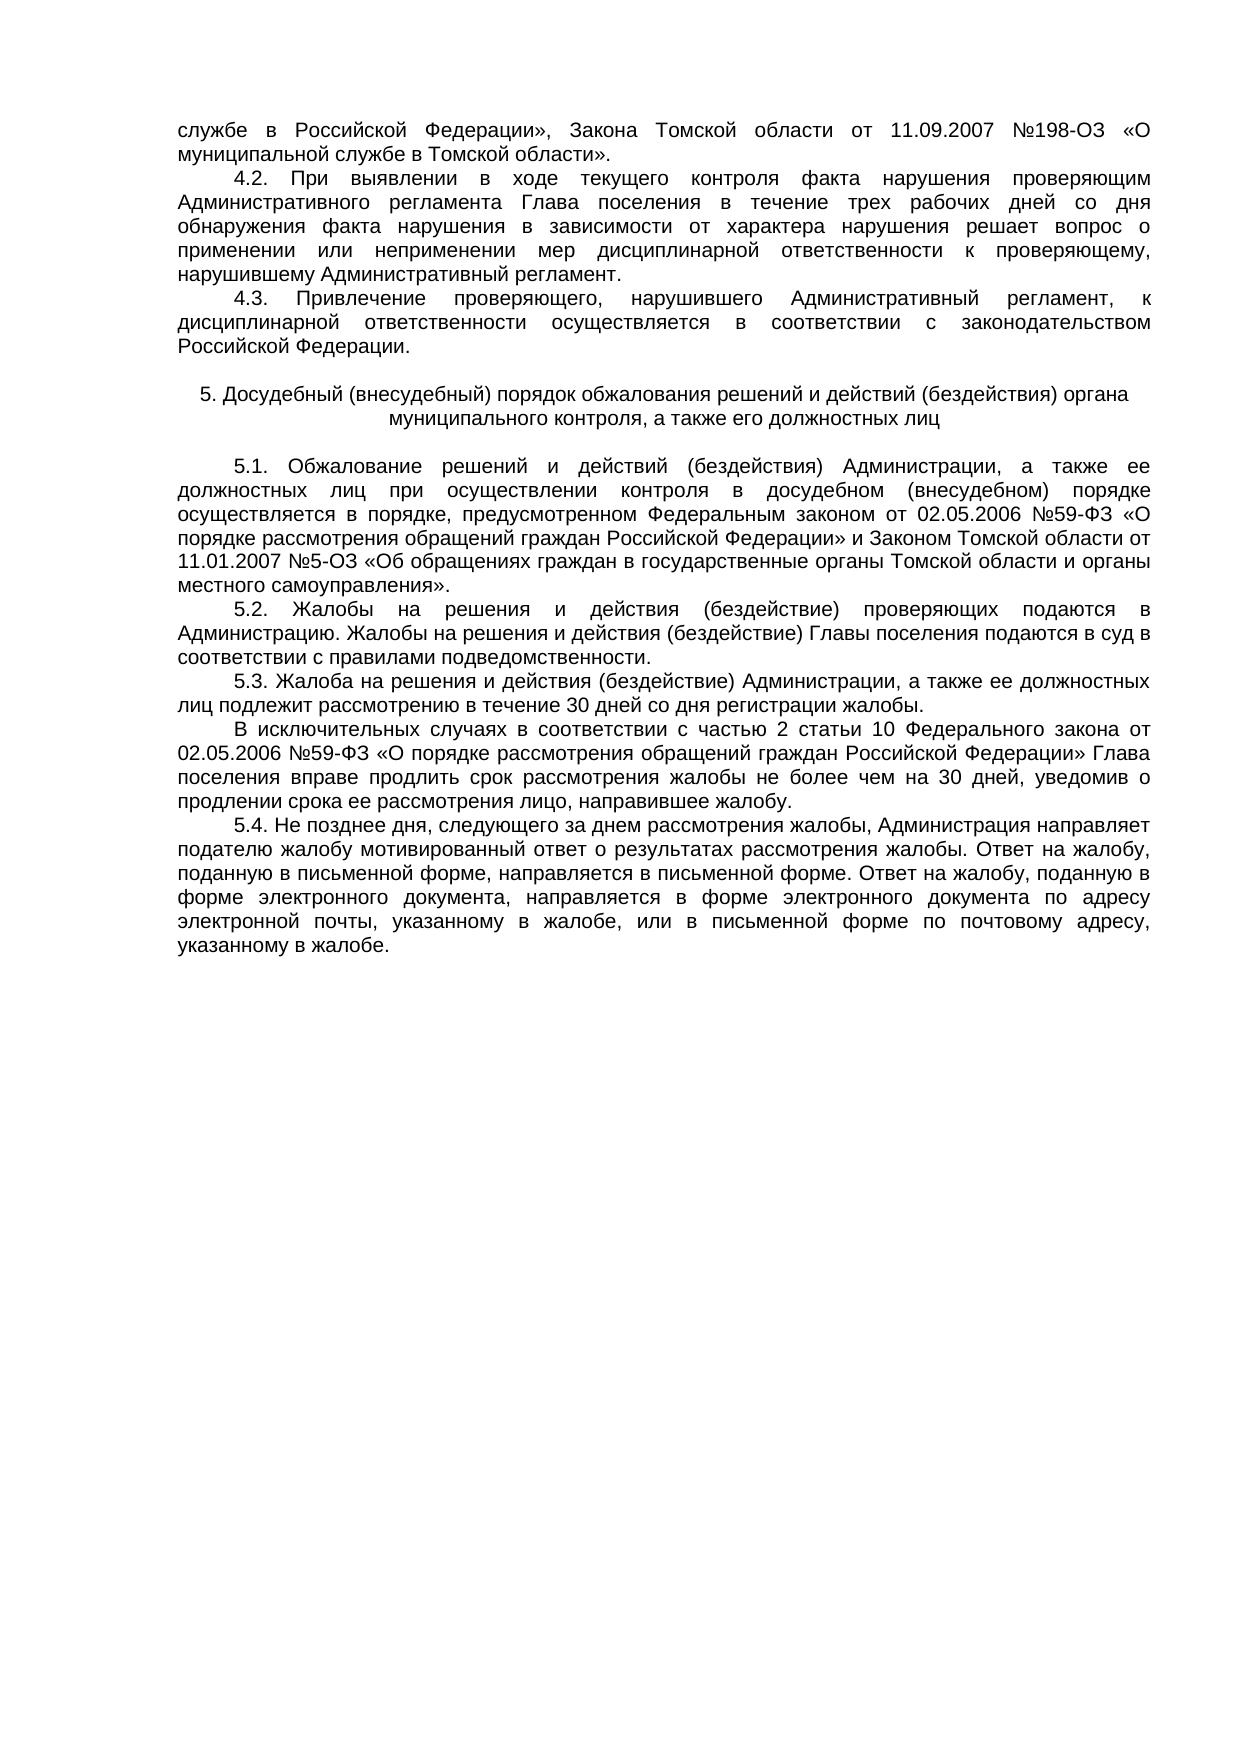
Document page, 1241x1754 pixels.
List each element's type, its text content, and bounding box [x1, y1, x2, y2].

text 4.3. Привлечение проверяющего, нарушившего Административный регламент, к дисциплинарной ответственности осуществляется в соответствии с законодательством Российской Федерации. [177, 286, 1152, 358]
text 5.3. Жалоба на решения и действия (бездействие) Администрации, а также ее должностных лиц подлежит рассмотрению в течение 30 дней со дня регистрации жалобы. [177, 669, 1152, 717]
text 5.4. Не позднее дня, следующего за днем рассмотрения жалобы, Администрация направляет подателю жалобу мотивированный ответ о результатах рассмотрения жалобы. Ответ на жалобу, поданную в письменной форме, направляется в письменной форме. Ответ на жалобу, поданную в форме электронного документа, направляется в форме электронного документа по адресу электронной почты, указанному в жалобе, или в письменной форме по почтовому адресу, указанному в жалобе. [177, 813, 1152, 957]
text 5.1. Обжалование решений и действий (бездействия) Администрации, а также ее должностных лиц при осуществлении контроля в досудебном (внесудебном) порядке осуществляется в порядке, предусмотренном Федеральным законом от 02.05.2006 №59-ФЗ «О порядке рассмотрения обращений граждан Российской Федерации» и Законом Томской области от 11.01.2007 №5-ОЗ «Об обращениях граждан в государственные органы Томской области и органы местного самоуправления». [177, 453, 1152, 597]
text 5. Досудебный (внесудебный) порядок обжалования решений и действий (бездействия) органа муниципального контроля, а также его должностных лиц [177, 382, 1152, 429]
text 5.2. Жалобы на решения и действия (бездействие) проверяющих подаются в Администрацию. Жалобы на решения и действия (бездействие) Главы поселения подаются в суд в соответствии с правилами подведомственности. [177, 597, 1152, 669]
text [177, 118, 1152, 166]
text В исключительных случаях в соответствии с частью 2 статьи 10 Федерального закона от 02.05.2006 №59-ФЗ «О порядке рассмотрения обращений граждан Российской Федерации» Глава поселения вправе продлить срок рассмотрения жалобы не более чем на 30 дней, уведомив о продлении срока ее рассмотрения лицо, направившее жалобу. [177, 717, 1152, 813]
text 4.2. При выявлении в ходе текущего контроля факта нарушения проверяющим Административного регламента Глава поселения в течение трех рабочих дней со дня обнаружения факта нарушения в зависимости от характера нарушения решает вопрос о применении или неприменении мер дисциплинарной ответственности к проверяющему, нарушившему Административный регламент. [177, 166, 1152, 286]
